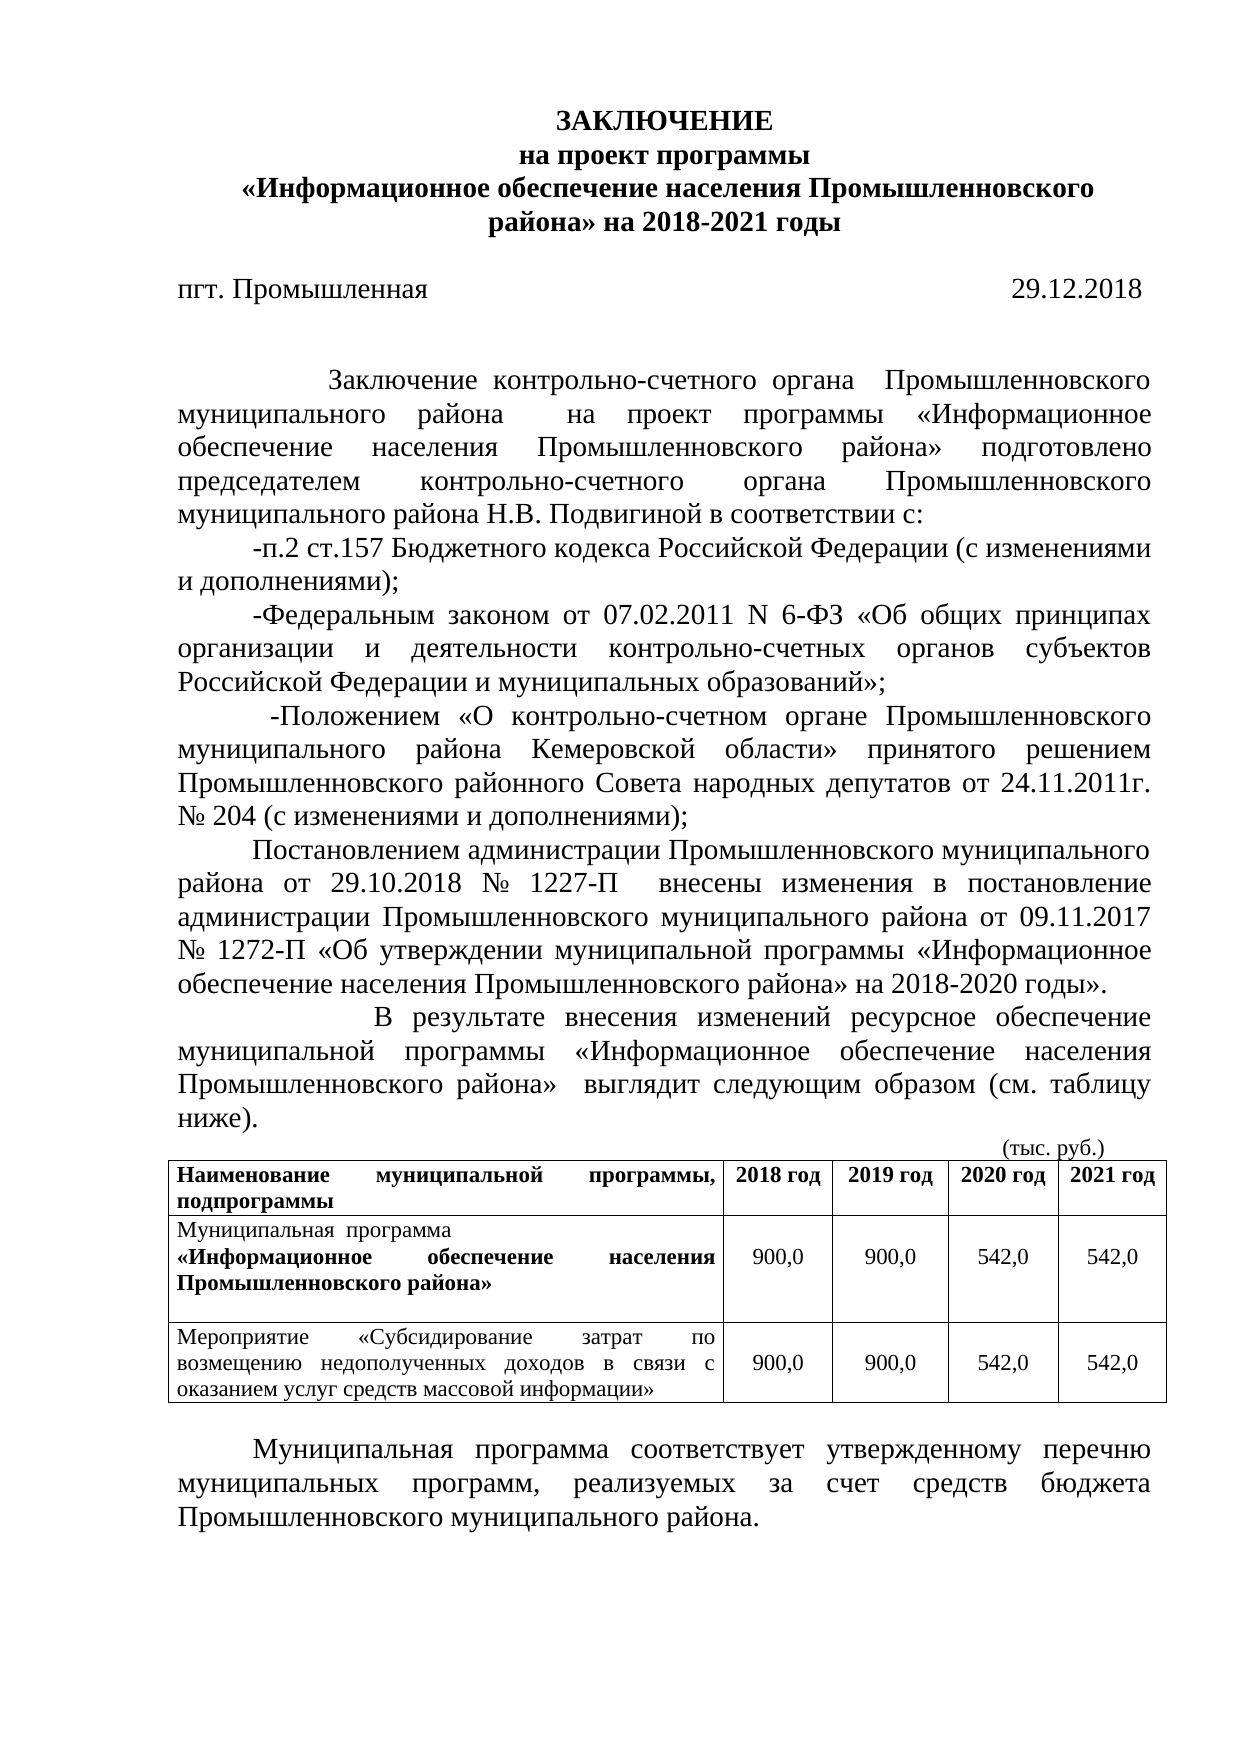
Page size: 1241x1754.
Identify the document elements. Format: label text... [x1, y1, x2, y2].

text Постановлением администрации Промышленновского муниципального района от 29.10.2018 № 1227-П внесены изменения в постановление администрации Промышленновского муниципального района от 09.11.2017 № 1272-П «Об утверждении муниципальной программы «Информационное обеспечение населения Промышленновского района» на 2018-2020 годы». [177, 832, 1152, 999]
table_header 2018 год [724, 1161, 832, 1215]
table_cell 542,0 [1059, 1216, 1166, 1322]
table_cell 542,0 [949, 1216, 1058, 1322]
table_cell 900,0 [724, 1323, 832, 1402]
text (тыс. руб.) [177, 1134, 1152, 1160]
text «Информационное обеспечение населения Промышленновского района» на 2018-2021 годы [177, 171, 1152, 238]
table_cell 542,0 [949, 1323, 1058, 1402]
table_header 2019 год [833, 1161, 948, 1215]
table_header 2020 год [949, 1161, 1058, 1215]
table_cell 900,0 [833, 1216, 948, 1322]
table_cell 900,0 [833, 1323, 948, 1402]
table_cell Мероприятие «Субсидирование затрат по возмещению недополученных доходов в связи с оказанием услуг средств массовой информации» [169, 1323, 723, 1402]
text -Федеральным законом от 07.02.2011 N 6-ФЗ «Об общих принципах организации и деятельности контрольно-счетных органов субъектов Российской Федерации и муниципальных образований»; [177, 597, 1152, 698]
text В результате внесения изменений ресурсное обеспечение муниципальной программы «Информационное обеспечение населения Промышленновского района» выглядит следующим образом (см. таблицу ниже). [177, 999, 1152, 1134]
text пгт. Промышленная 29.12.2018 [177, 271, 1152, 305]
text Муниципальная программа соответствует утвержденному перечню муниципальных программ, реализуемых за счет средств бюджета Промышленновского муниципального района. [177, 1432, 1152, 1532]
text на проект программы [177, 137, 1152, 171]
text Заключение контрольно-счетного органа Промышленновского муниципального района на проект программы «Информационное обеспечение населения Промышленновского района» подготовлено председателем контрольно-счетного органа Промышленновского муниципального района Н.В. Подвигиной в соответствии с: [177, 362, 1152, 530]
table_cell Муниципальная программа «Информационное обеспечение населения Промышленновского района» [169, 1216, 723, 1322]
text -п.2 ст.157 Бюджетного кодекса Российской Федерации (с изменениями и дополнениями); [177, 530, 1152, 597]
table_header 2021 год [1059, 1161, 1166, 1215]
table_cell 900,0 [724, 1216, 832, 1322]
table_header Наименование муниципальной программы, подпрограммы [169, 1161, 723, 1215]
text -Положением «О контрольно-счетном органе Промышленновского муниципального района Кемеровской области» принятого решением Промышленновского районного Совета народных депутатов от 24.11.2011г. № 204 (с изменениями и дополнениями); [177, 698, 1152, 832]
text ЗАКЛЮЧЕНИЕ [177, 103, 1152, 137]
table_cell 542,0 [1059, 1323, 1166, 1402]
